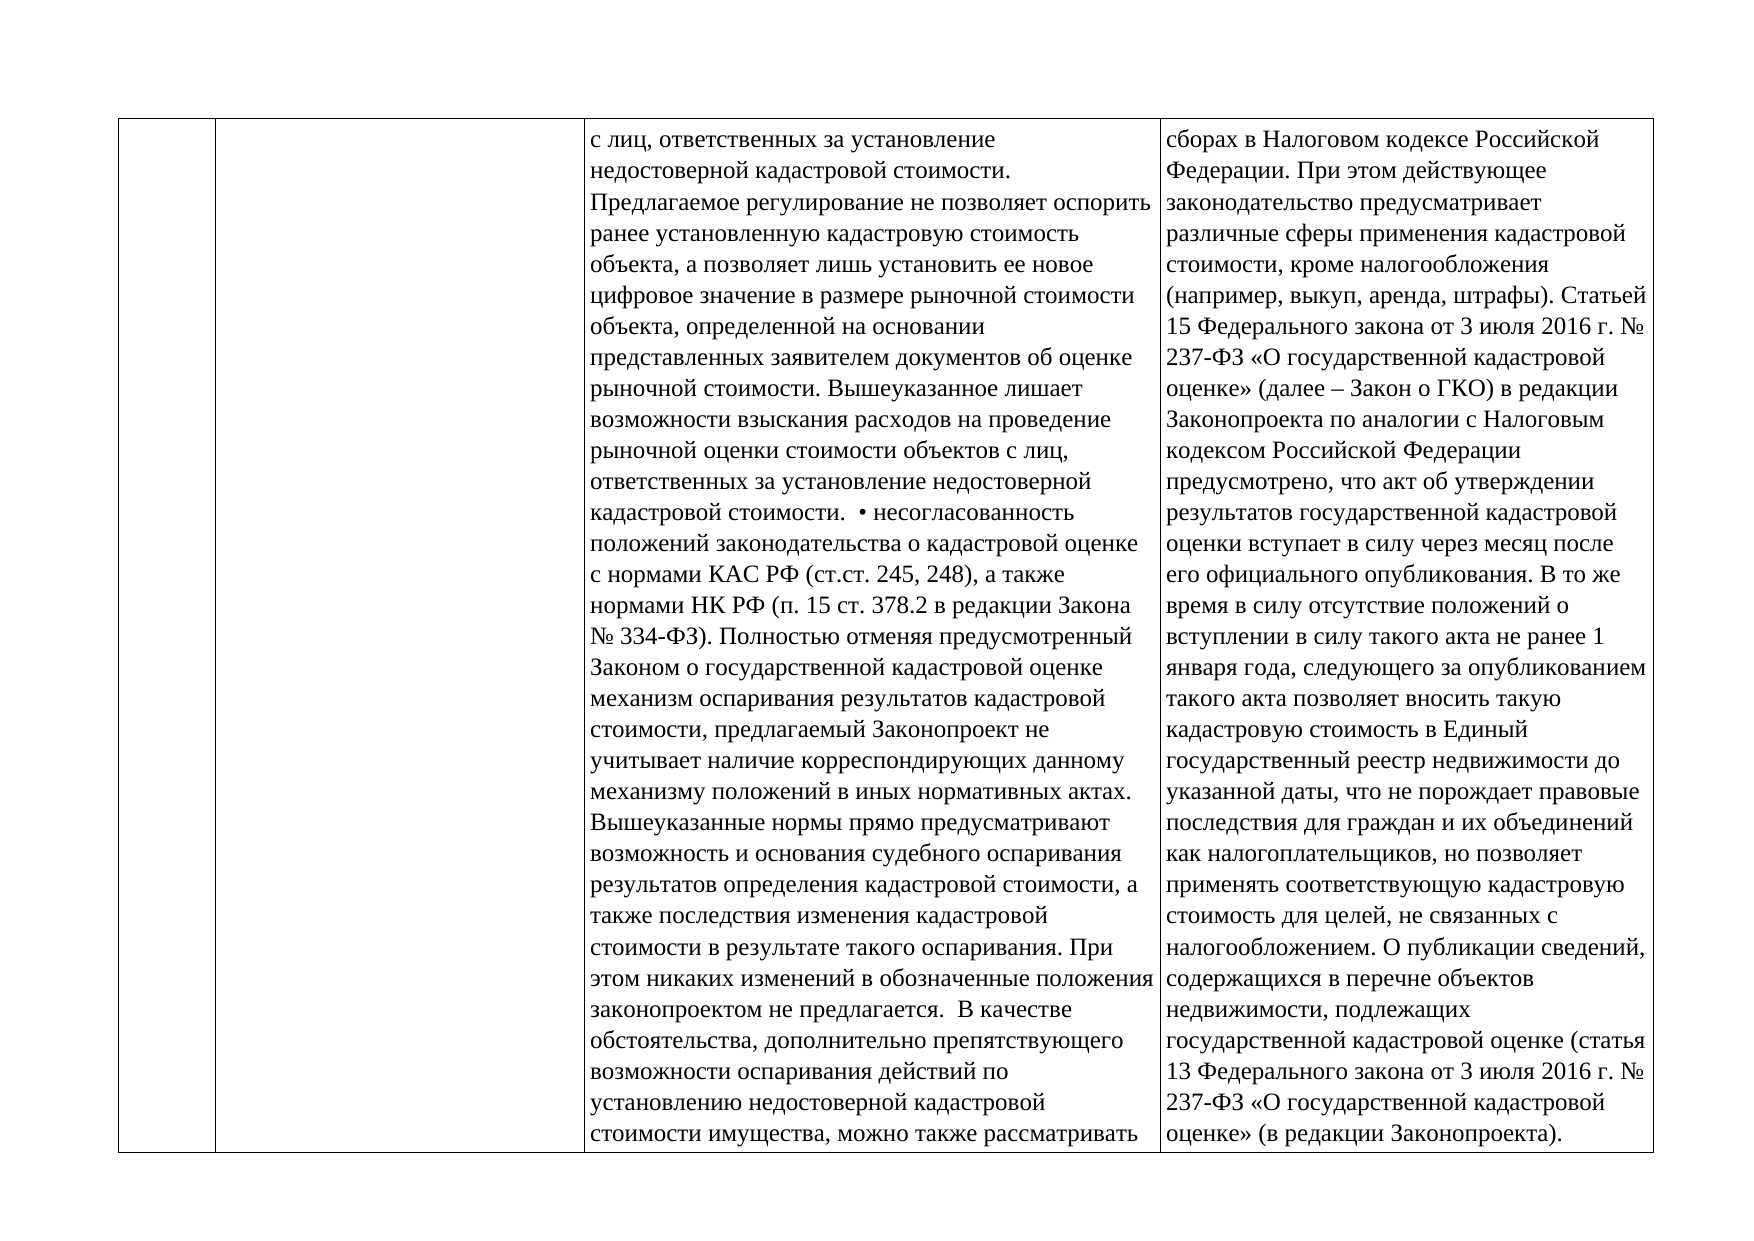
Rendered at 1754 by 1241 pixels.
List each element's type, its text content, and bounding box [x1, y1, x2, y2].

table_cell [1161, 119, 1653, 1152]
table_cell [216, 119, 584, 1152]
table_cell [585, 119, 1160, 1152]
table_cell 8 [119, 119, 215, 1152]
